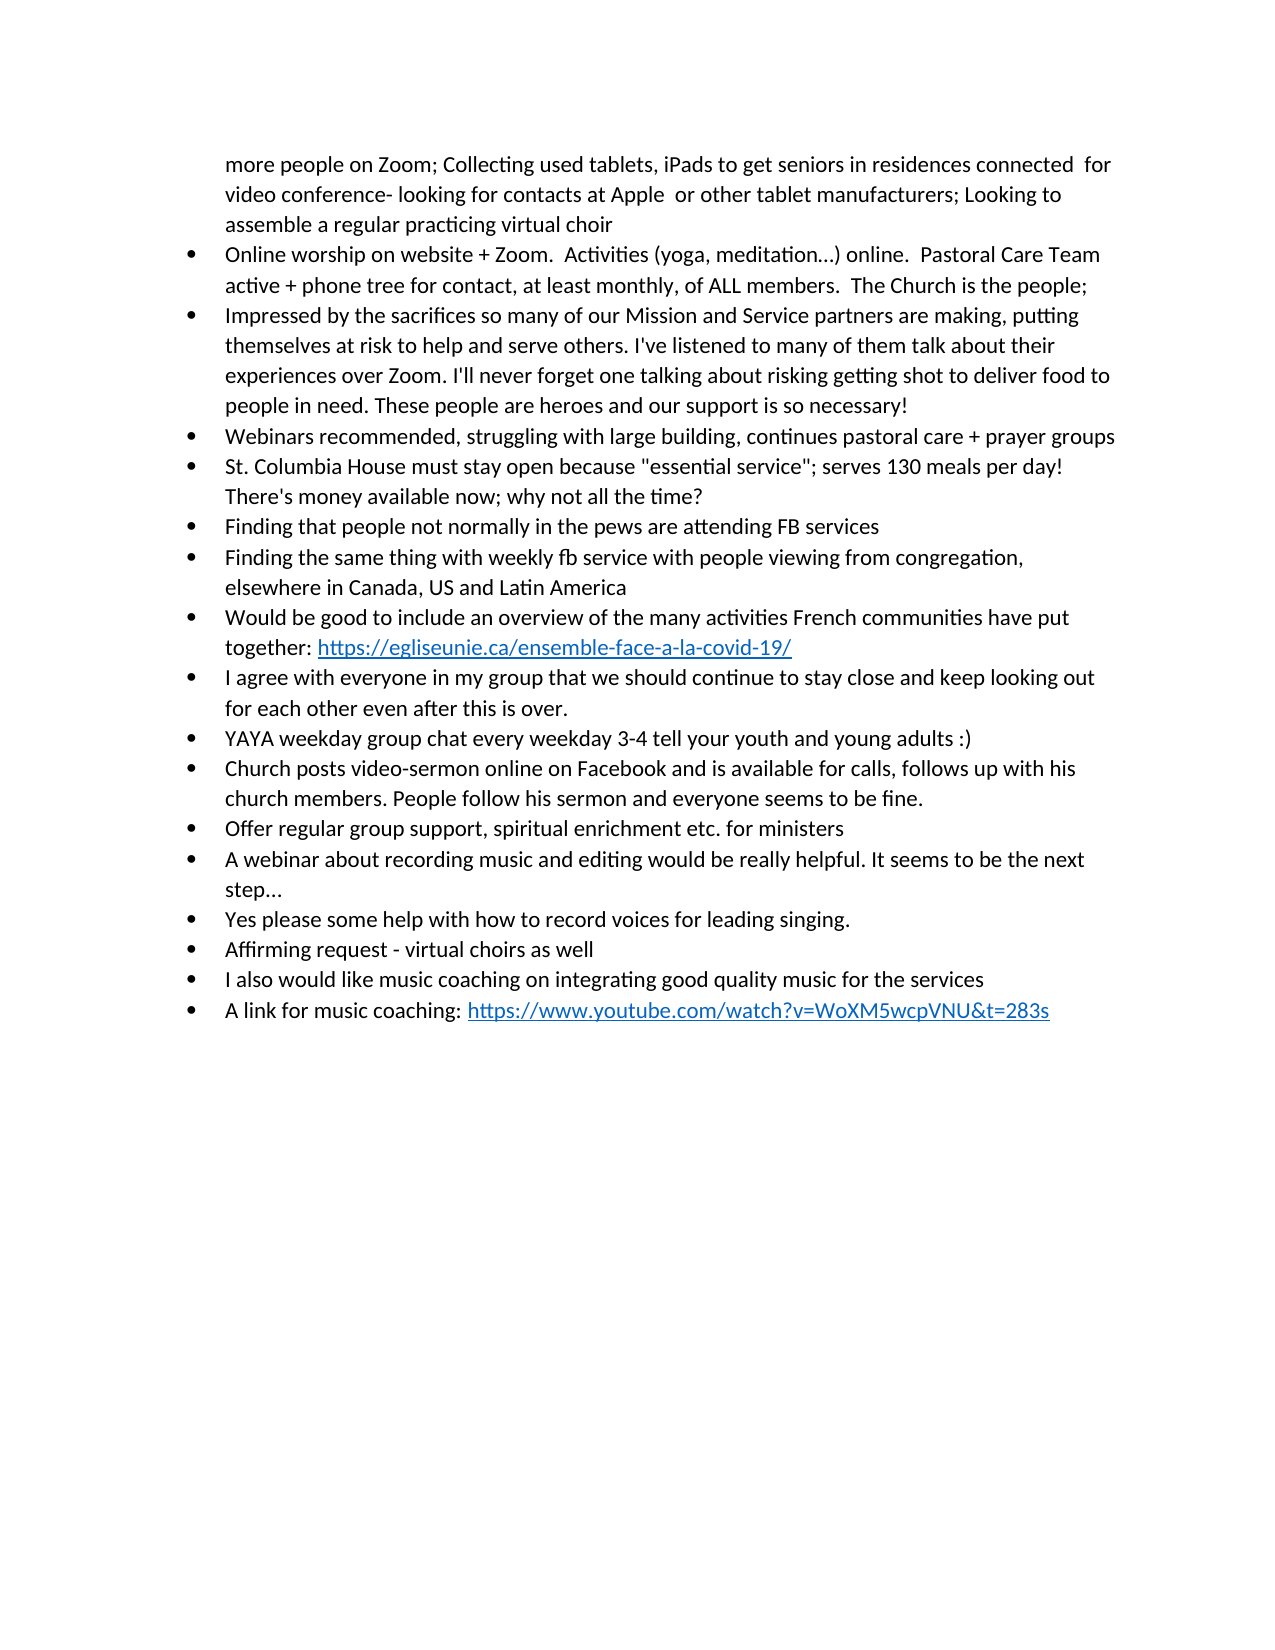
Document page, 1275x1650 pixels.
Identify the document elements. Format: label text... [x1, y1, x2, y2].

list I agree with everyone in my group that we should continue to stay close and keep looking out for each other even after this is over. [187, 663, 1125, 722]
list I also would like music coaching on integrating good quality music for the services [187, 966, 1125, 994]
list Yes please some help with how to record voices for leading singing. [187, 905, 1125, 933]
list Finding that people not normally in the pews are attending FB services [187, 512, 1125, 541]
list YAYA weekday group chat every weekday 3-4 tell your youth and young adults :) [187, 724, 1125, 752]
list Online worship on website + Zoom. Activities (yoga, meditation…) online. Pastoral Care Team active + phone tree for contact, at least monthly, of ALL members. The Church is the people; [187, 241, 1125, 299]
list Church posts video-sermon online on Facebook and is available for calls, follows up with his church members. People follow his sermon and everyone seems to be fine. [187, 754, 1125, 812]
list Finding the same thing with weekly fb service with people viewing from congregation, elsewhere in Canada, US and Latin America [187, 543, 1125, 601]
list A webinar about recording music and editing would be really helpful. It seems to be the next step... [187, 845, 1125, 903]
list Webinars recommended, struggling with large building, continues pastoral care + prayer groups [187, 422, 1125, 450]
list Affirming request - virtual choirs as well [187, 935, 1125, 963]
list A link for music coaching: https://www.youtube.com/watch?v=WoXM5wcpVNU&t=283s [187, 996, 1125, 1024]
list St. Columbia House must stay open because "essential service"; serves 130 meals per day! There's money available now; why not all the time? [187, 452, 1125, 510]
list Impressed by the sacrifices so many of our Mission and Service partners are making, putting themselves at risk to help and serve others. I've listened to many of them talk about their experiences over Zoom. I'll never forget one talking about risking getting shot to deliver food to people in need. These people are heroes and our support is so necessary! [187, 301, 1125, 420]
list Offer regular group support, spiritual enrichment etc. for ministers [187, 814, 1125, 843]
list Would be good to include an overview of the many activities French communities have put together: https://egliseunie.ca/ensemble-face-a-la-covid-19/ [187, 603, 1125, 661]
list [187, 150, 1125, 238]
